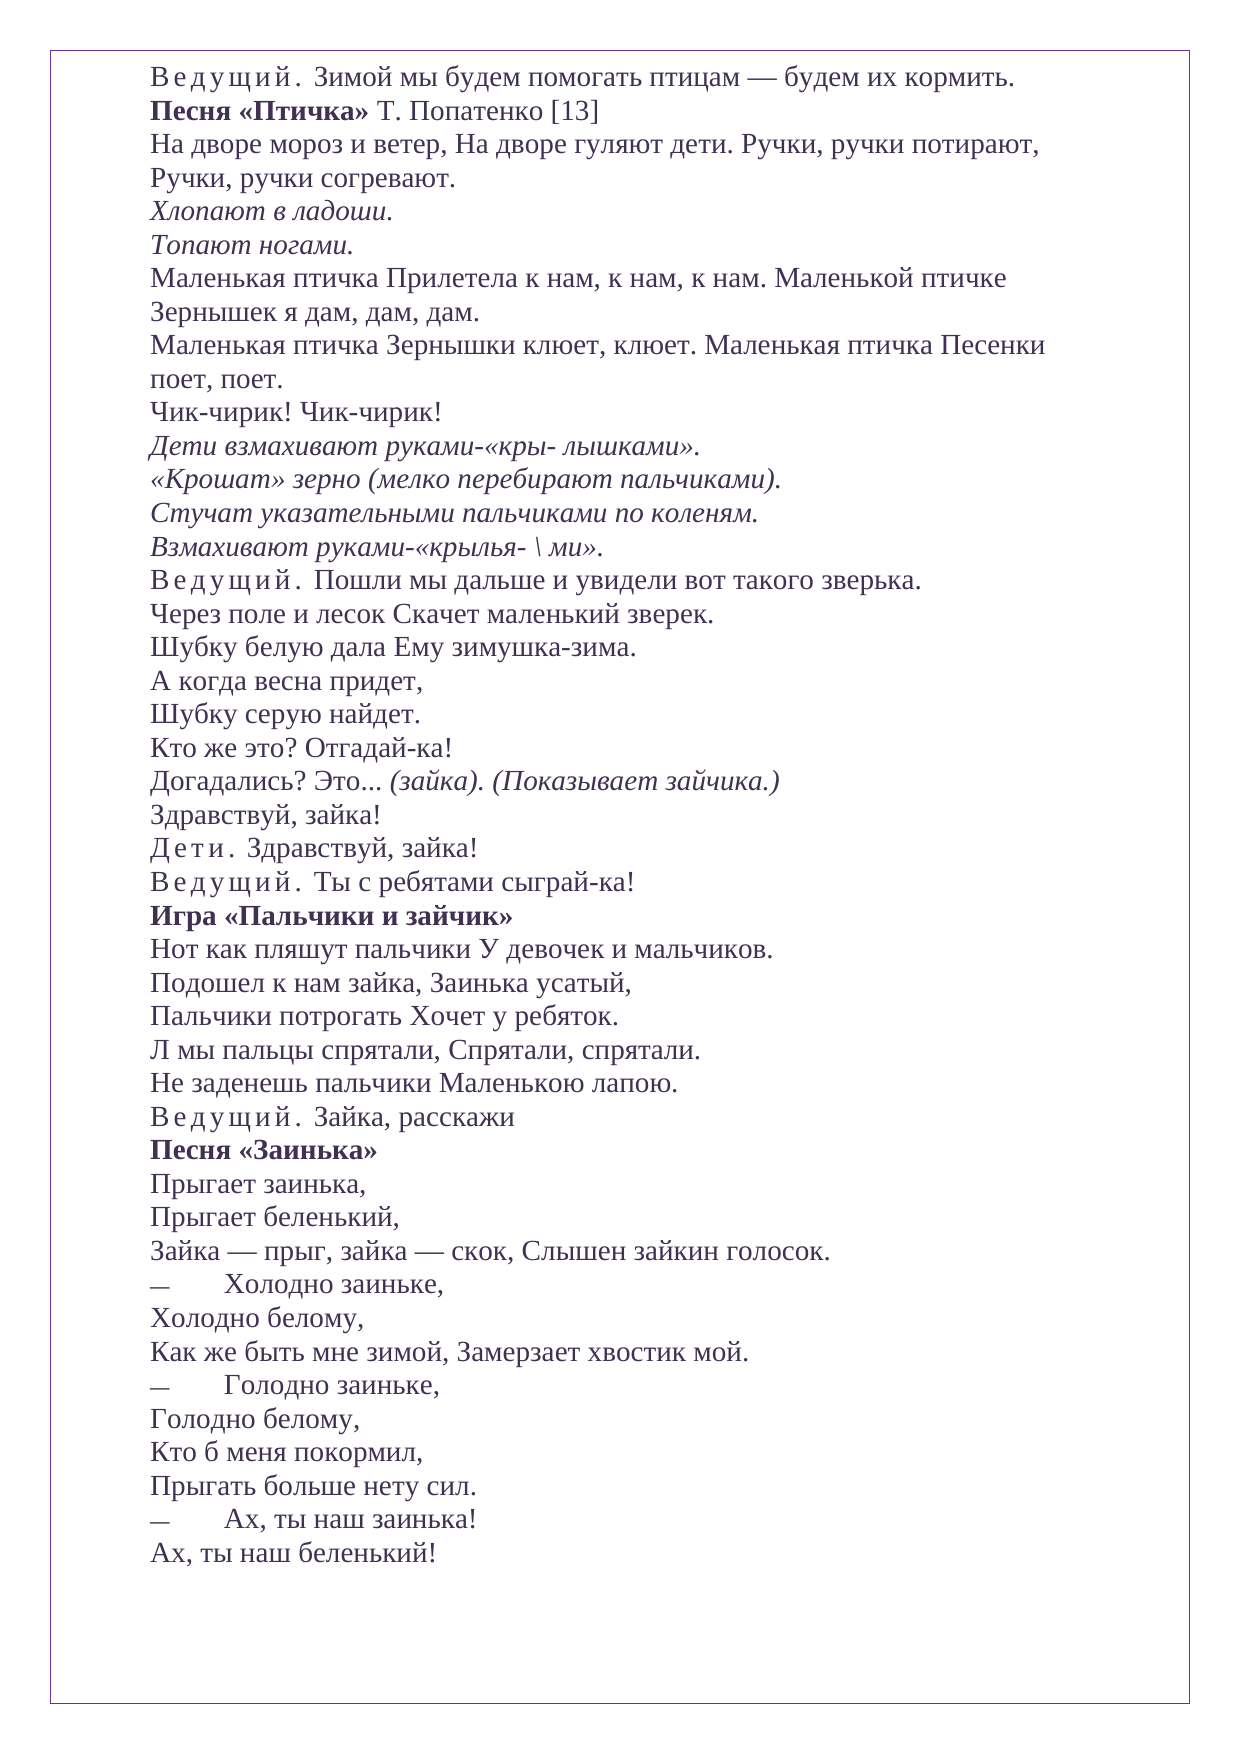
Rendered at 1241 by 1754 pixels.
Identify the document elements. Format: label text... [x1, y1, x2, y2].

text Кто же это? Отгадай-ка! [150, 730, 1090, 763]
text Взмахивают руками-«крылья- \ ми». [150, 529, 1090, 562]
text Стучат указательными пальчиками по коленям. [150, 495, 1090, 529]
text Догадались? Это... (зайка). (Показывает зайчика.) [150, 763, 1090, 797]
text Песня «Птичка» Т. Попатенко [13] [150, 93, 1090, 126]
text «Крошат» зерно (мелко перебирают пальчиками). [150, 462, 1090, 495]
text Топают ногами. [150, 227, 1090, 260]
text Дети. Здравствуй, зайка! [150, 831, 1090, 864]
text Кто б меня покормил, [150, 1434, 1090, 1468]
text Холодно белому, [150, 1300, 1090, 1334]
text Как же быть мне зимой, Замерзает хвостик мой. [150, 1334, 1090, 1367]
text Чик-чирик! Чик-чирик! [150, 394, 1090, 428]
text Маленькая птичка Зернышки клюет, клюет. Маленькая птичка Песенки поет, поет. [150, 327, 1090, 394]
text Прыгает беленький, [150, 1199, 1090, 1233]
text Прыгать больше нету сил. [150, 1468, 1090, 1501]
text Ведущий. Ты с ребятами сыграй-ка! [150, 864, 1090, 898]
text На дворе мороз и ветер, На дворе гуляют дети. Ручки, ручки потирают, Ручки, ручки согревают. [150, 126, 1090, 193]
text Не заденешь пальчики Маленькою лапою. [150, 1065, 1090, 1099]
list Ах, ты наш заинька! [150, 1501, 1090, 1535]
text Зайка — прыг, зайка — скок, Слышен зайкин голосок. [150, 1233, 1090, 1267]
text Шубку белую дала Ему зимушка-зима. [150, 629, 1090, 663]
text Прыгает заинька, [150, 1166, 1090, 1199]
text Подошел к нам зайка, Заинька усатый, [150, 965, 1090, 998]
text Дети взмахивают руками-«кры- лышками». [150, 428, 1090, 462]
text Голодно белому, [150, 1401, 1090, 1434]
text Здравствуй, зайка! [150, 797, 1090, 831]
text Нот как пляшут пальчики У девочек и мальчиков. [150, 931, 1090, 965]
text Хлопают в ладоши. [150, 193, 1090, 227]
text Шубку серую найдет. [150, 696, 1090, 730]
list Голодно заиньке, [150, 1367, 1090, 1401]
text Игра «Пальчики и зайчик» [150, 898, 1090, 931]
text Л мы пальцы спрятали, Спрятали, спрятали. [150, 1032, 1090, 1065]
text Ах, ты наш беленький! [150, 1535, 1090, 1568]
text Песня «Заинька» [150, 1132, 1090, 1166]
text Ведущий. Зимой мы будем помогать птицам — будем их кормить. [150, 59, 1090, 93]
text Маленькая птичка Прилетела к нам, к нам, к нам. Маленькой птичке Зернышек я дам, дам, дам. [150, 260, 1090, 327]
list Холодно заиньке, [150, 1267, 1090, 1300]
text Через поле и лесок Скачет маленький зверек. [150, 596, 1090, 629]
text Пальчики потрогать Хочет у ребяток. [150, 998, 1090, 1032]
text А когда весна придет, [150, 663, 1090, 696]
text Ведущий. Пошли мы дальше и увидели вот такого зверька. [150, 562, 1090, 596]
text Ведущий. Зайка, расскажи [150, 1099, 1090, 1132]
